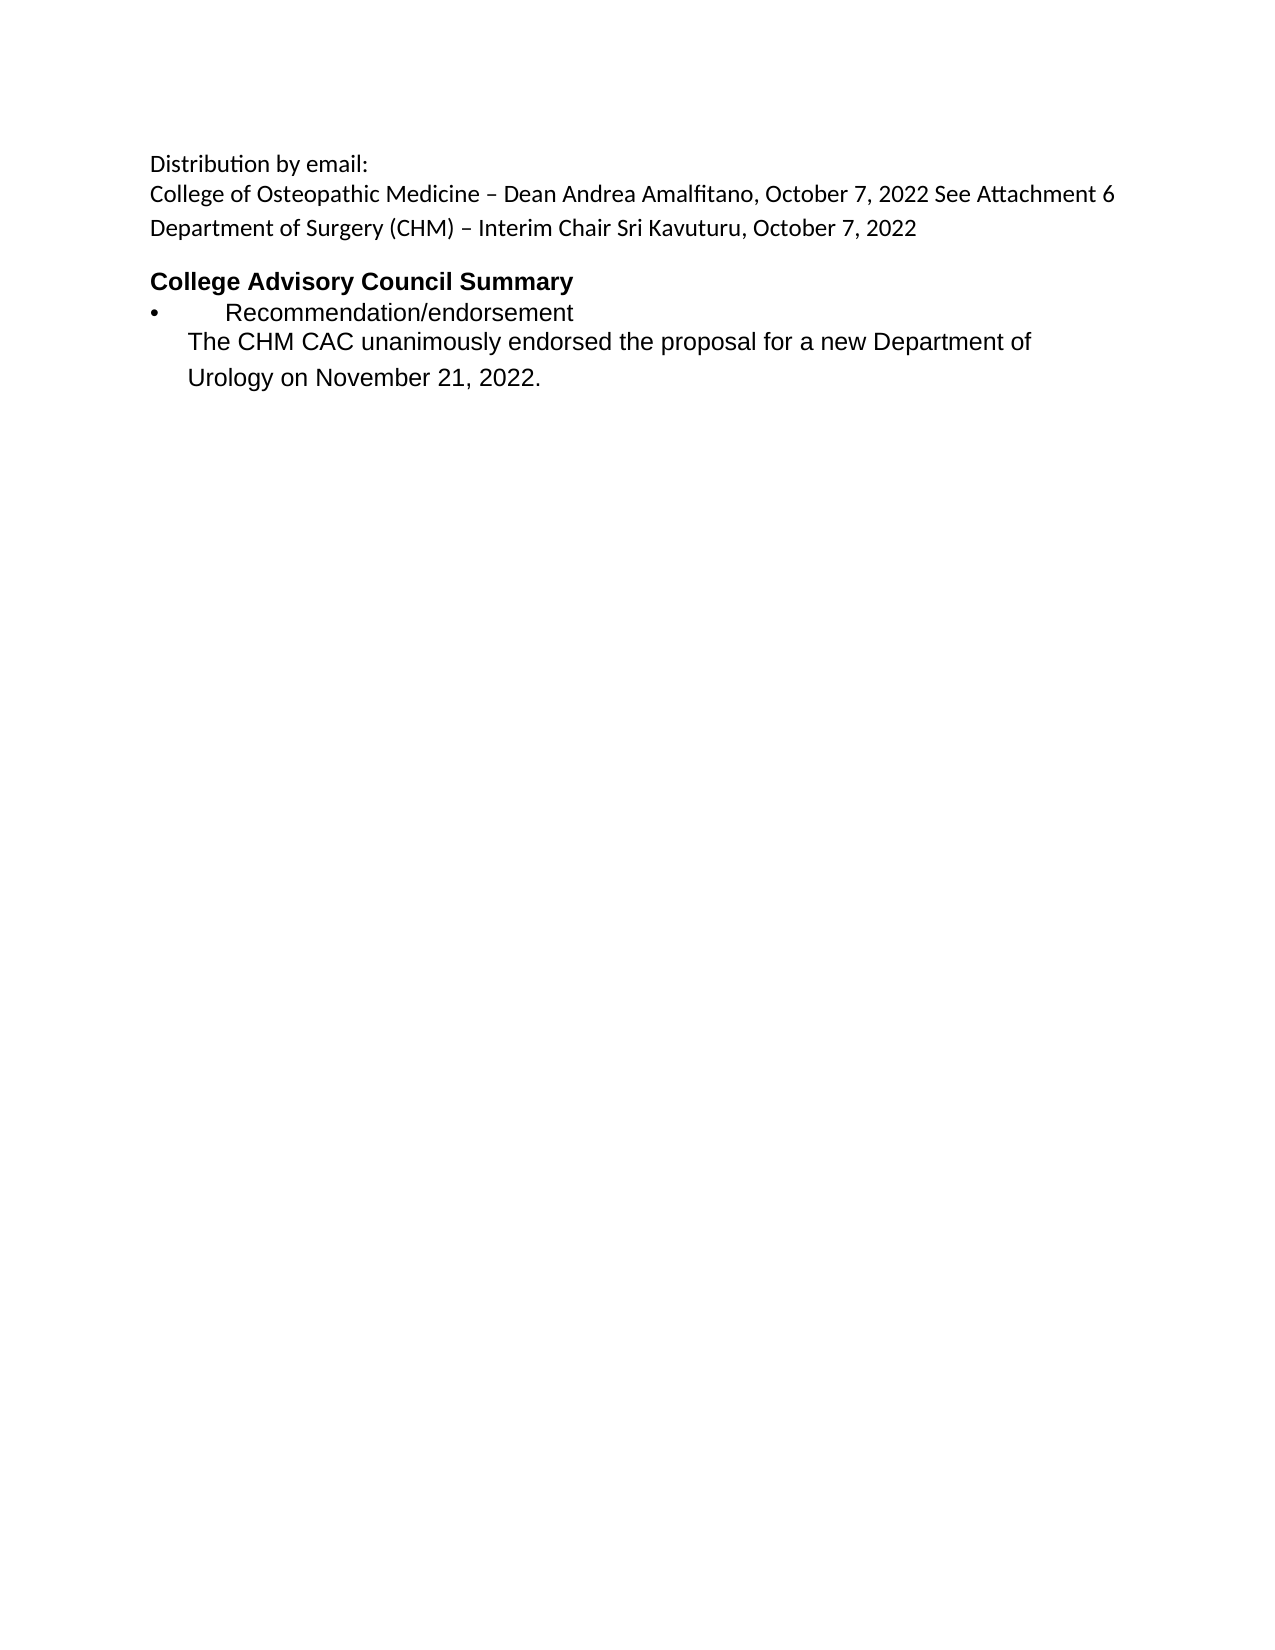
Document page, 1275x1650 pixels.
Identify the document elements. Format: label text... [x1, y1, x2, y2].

list Recommendation/endorsement [150, 298, 1125, 327]
text College Advisory Council Summary [150, 267, 1125, 296]
text College of Osteopathic Medicine – Dean Andrea Amalfitano, October 7, 2022 See Attachment 6 Department of Surgery (CHM) – Interim Chair Sri Kavuturu, October 7, 2022 [150, 178, 1117, 242]
text The CHM CAC unanimously endorsed the proposal for a new Department of Urology on November 21, 2022. [187, 327, 1033, 391]
text Distribution by email: [150, 148, 1125, 178]
